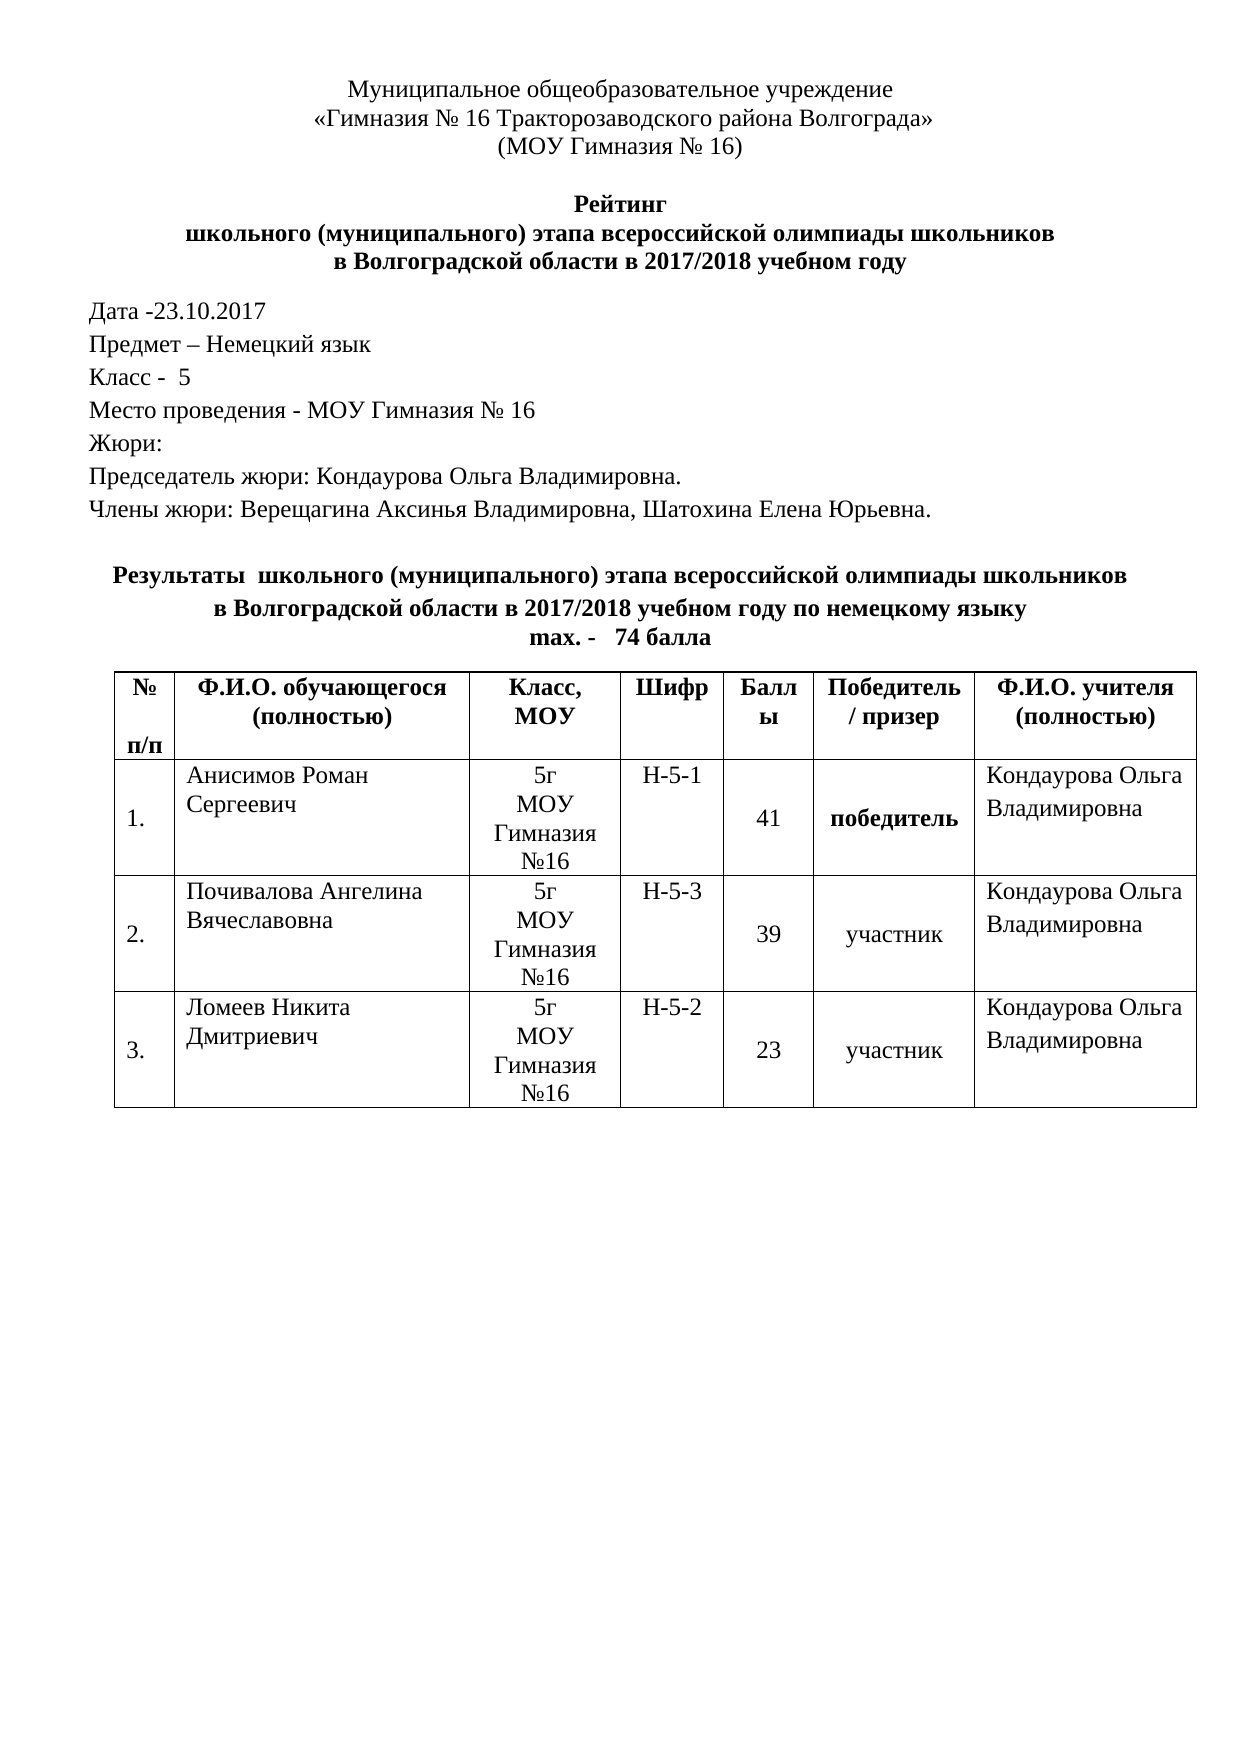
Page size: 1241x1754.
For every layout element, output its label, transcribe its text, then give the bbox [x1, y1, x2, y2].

table_cell [115, 876, 174, 991]
text Рейтинг [89, 189, 1152, 218]
table_cell 41 [724, 760, 813, 875]
table_cell участник [814, 992, 974, 1107]
table_cell участник [814, 876, 974, 991]
text Место проведения - МОУ Гимназия № 16 [89, 395, 1152, 424]
text в Волгоградской области в 2017/2018 учебном году [89, 246, 1152, 275]
table_cell Кондаурова Ольга Владимировна [975, 992, 1196, 1107]
table_cell Ломеев Никита Дмитриевич [175, 992, 469, 1107]
text Жюри: [89, 428, 1152, 457]
table_cell 5г МОУ Гимназия №16 [470, 876, 620, 991]
table_header № п/п [115, 673, 174, 759]
text Дата -23.10.2017 [89, 296, 1152, 325]
table_cell победитель [814, 760, 974, 875]
table_cell Анисимов Роман Сергеевич [175, 760, 469, 875]
table_cell [115, 992, 174, 1107]
table_cell Кондаурова Ольга Владимировна [975, 876, 1196, 991]
table_cell 39 [724, 876, 813, 991]
text школьного (муниципального) этапа всероссийской олимпиады школьников [89, 218, 1152, 246]
table_header Ф.И.О. учителя (полностью) [975, 673, 1196, 759]
table_cell 5г МОУ Гимназия №16 [470, 992, 620, 1107]
table_header Победитель/ призер [814, 673, 974, 759]
table_header Баллы [724, 673, 813, 759]
text Председатель жюри: Кондаурова Ольга Владимировна. [89, 461, 1152, 490]
table_cell 5г МОУ Гимназия №16 [470, 760, 620, 875]
table_header Ф.И.О. обучающегося (полностью) [175, 673, 469, 759]
text Предмет – Немецкий язык [89, 329, 1152, 358]
table_cell Кондаурова Ольга Владимировна [975, 760, 1196, 875]
text Класс - 5 [89, 362, 1152, 391]
text Результаты школьного (муниципального) этапа всероссийской олимпиады школьников [89, 560, 1152, 589]
table_cell [115, 760, 174, 875]
table_cell Н-5-3 [621, 876, 723, 991]
text в Волгоградской области в 2017/2018 учебном году по немецкому языку max. - 74 балла [89, 593, 1152, 651]
table_header Шифр [621, 673, 723, 759]
text Муниципальное общеобразовательное учреждение «Гимназия № 16 Тракторозаводского района Волгограда» (МОУ Гимназия № 16) [89, 74, 1152, 160]
table_cell Н-5-1 [621, 760, 723, 875]
table_cell 23 [724, 992, 813, 1107]
table_cell Почивалова Ангелина Вячеславовна [175, 876, 469, 991]
table_header Класс, МОУ [470, 673, 620, 759]
text Члены жюри: Верещагина Аксинья Владимировна, Шатохина Елена Юрьевна. [89, 494, 1152, 523]
table_cell Н-5-2 [621, 992, 723, 1107]
